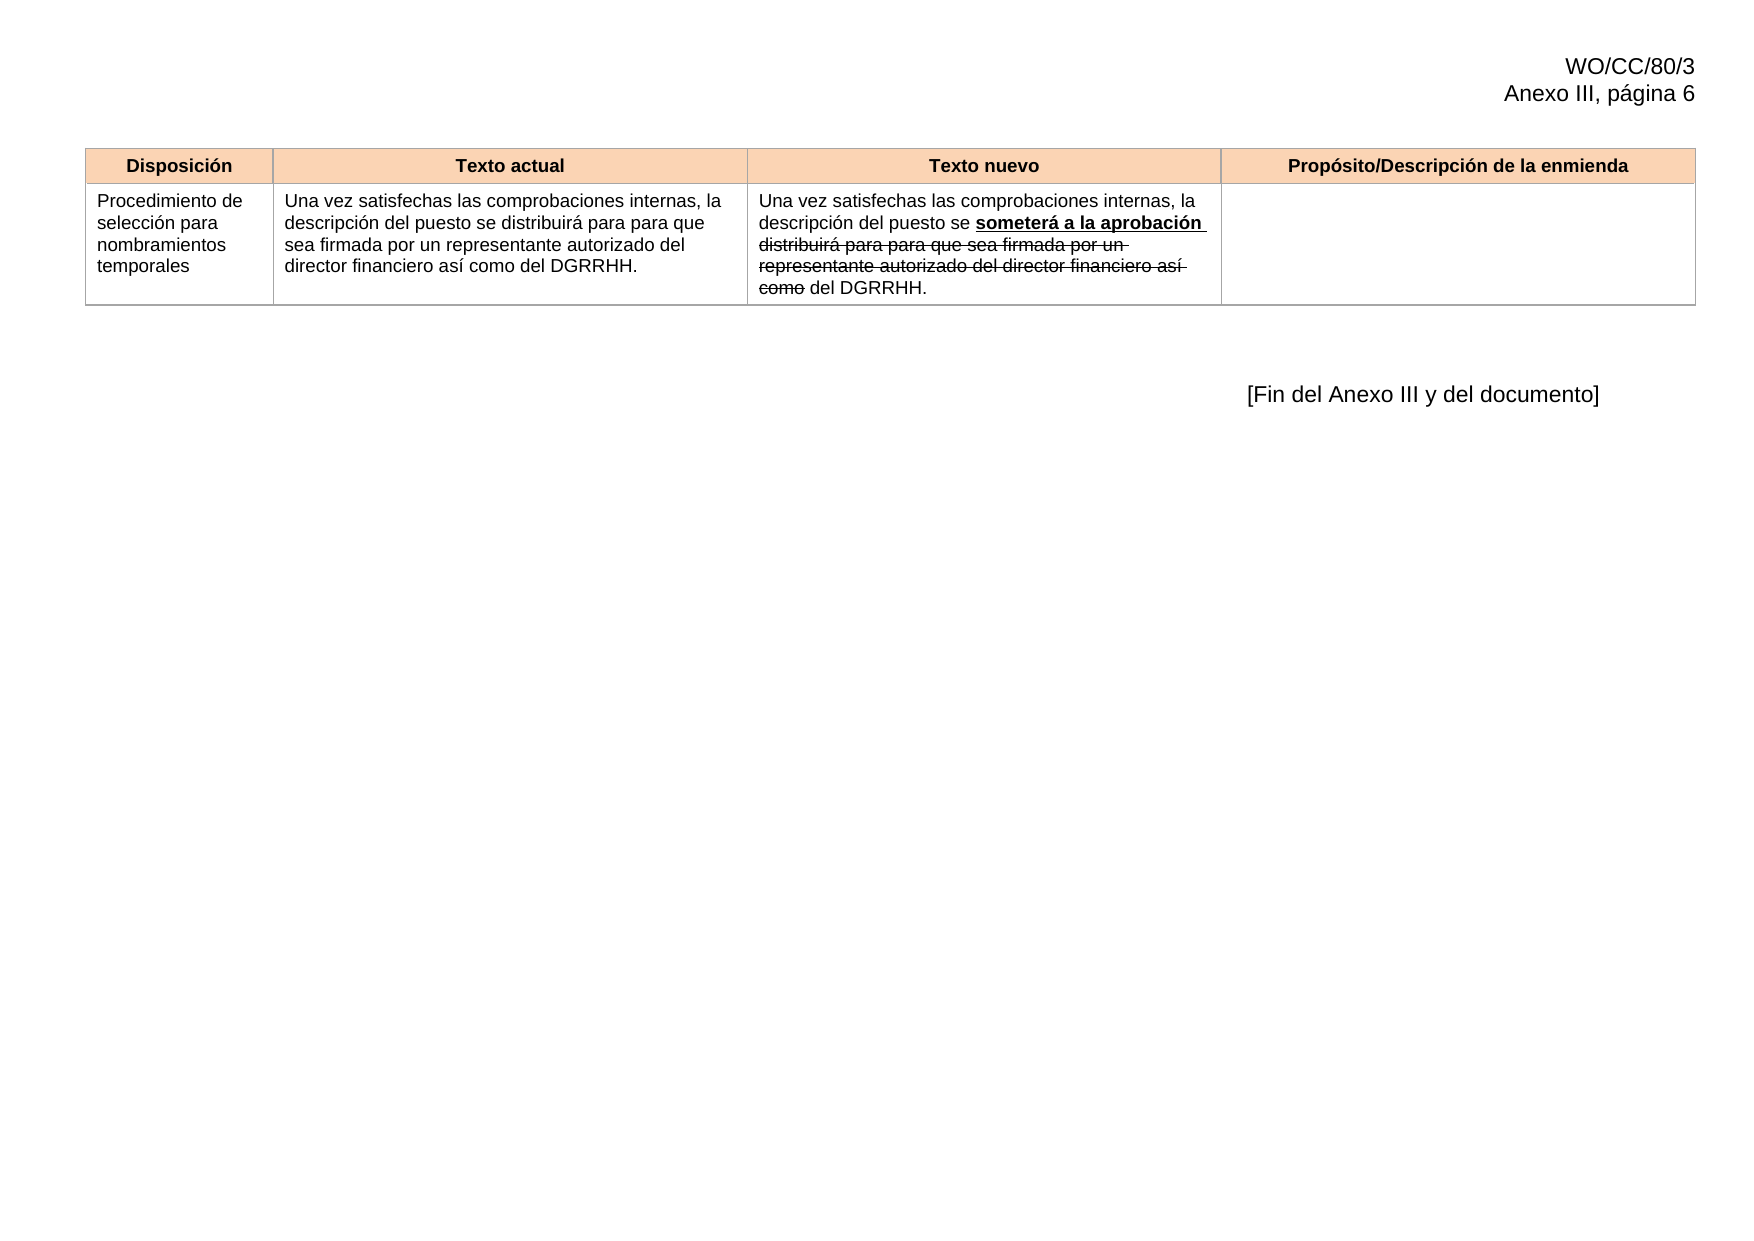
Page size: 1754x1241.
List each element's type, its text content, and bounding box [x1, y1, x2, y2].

table_header Propósito/Descripción de la enmienda [1222, 149, 1695, 183]
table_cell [1222, 183, 1695, 304]
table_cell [274, 184, 747, 304]
table_header Texto actual [274, 149, 747, 183]
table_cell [748, 184, 1221, 304]
table_header Disposición [86, 149, 272, 183]
text [Fin del Anexo III y del documento] [1152, 381, 1695, 407]
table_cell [86, 184, 273, 304]
table_header Texto nuevo [748, 149, 1220, 183]
